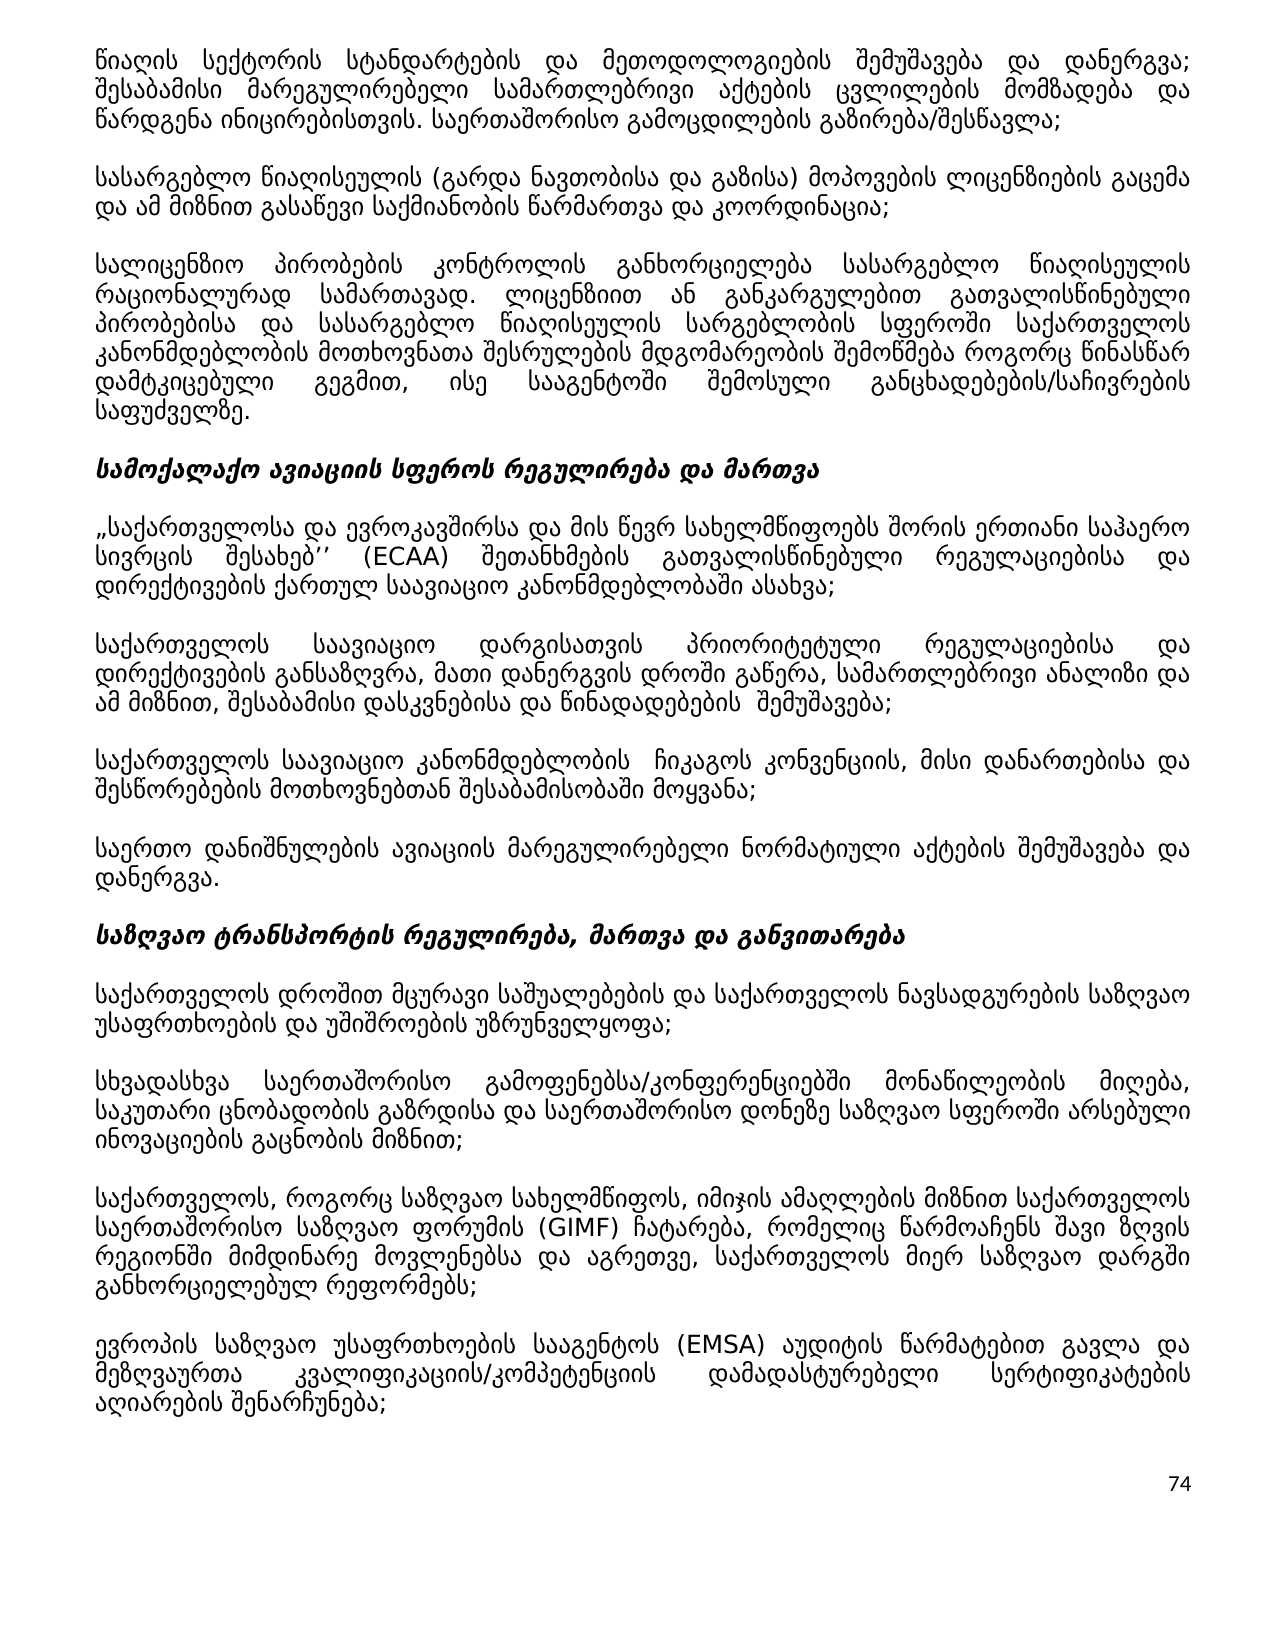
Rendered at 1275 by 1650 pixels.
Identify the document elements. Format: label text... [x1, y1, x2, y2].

text სალიცენზიო პირობების კონტროლის განხორციელება სასარგებლო წიაღისეულის რაციონალურად სამართავად. ლიცენზიით ან განკარგულებით გათვალისწინებული პირობებისა და სასარგებლო წიაღისეულის სარგებლობის სფეროში საქართველოს კანონმდებლობის მოთხოვნათა შესრულების მდგომარეობის შემოწმება როგორც წინასწარ დამტკიცებული გეგმით, ისე სააგენტოში შემოსული განცხადებების/საჩივრების საფუძველზე. [94, 251, 1191, 426]
text საქართველოს დროშით მცურავი საშუალებების და საქართველოს ნავსადგურების საზღვაო უსაფრთხოების და უშიშროების უზრუნველყოფა; [94, 980, 1191, 1038]
text წიაღის სექტორის სტანდარტების და მეთოდოლოგიების შემუშავება და დანერგვა; შესაბამისი მარეგულირებელი სამართლებრივი აქტების ცვლილების მომზადება და წარდგენა ინიცირებისთვის. საერთაშორისო გამოცდილების გაზირება/შესწავლა; [94, 46, 1191, 134]
text საერთო დანიშნულების ავიაციის მარეგულირებელი ნორმატიული აქტების შემუშავება და დანერგვა. [94, 834, 1191, 892]
subtitle სამოქალაქო ავიაციის სფეროს რეგულირება და მართვა [94, 455, 1191, 484]
text სხვადასხვა საერთაშორისო გამოფენებსა/კონფერენციებში მონაწილეობის მიღება, საკუთარი ცნობადობის გაზრდისა და საერთაშორისო დონეზე საზღვაო სფეროში არსებული ინოვაციების გაცნობის მიზნით; [94, 1067, 1191, 1155]
text ევროპის საზღვაო უსაფრთხოების სააგენტოს (EMSA) აუდიტის წარმატებით გავლა და მეზღვაურთა კვალიფიკაციის/კომპეტენციის დამადასტურებელი სერტიფიკატების აღიარების შენარჩუნება; [94, 1330, 1191, 1417]
text „საქართველოსა და ევროკავშირსა და მის წევრ სახელმწიფოებს შორის ერთიანი საჰაერო სივრცის შესახებ’’ (ECAA) შეთანხმების გათვალისწინებული რეგულაციებისა და დირექტივების ქართულ საავიაციო კანონმდებლობაში ასახვა; [94, 513, 1191, 601]
text სასარგებლო წიაღისეულის (გარდა ნავთობისა და გაზისა) მოპოვების ლიცენზიების გაცემა და ამ მიზნით გასაწევი საქმიანობის წარმართვა და კოორდინაცია; [94, 163, 1191, 221]
text საქართველოს, როგორც საზღვაო სახელმწიფოს, იმიჯის ამაღლების მიზნით საქართველოს საერთაშორისო საზღვაო ფორუმის (GIMF) ჩატარება, რომელიც წარმოაჩენს შავი ზღვის რეგიონში მიმდინარე მოვლენებსა და აგრეთვე, საქართველოს მიერ საზღვაო დარგში განხორციელებულ რეფორმებს; [94, 1184, 1191, 1301]
subtitle საზღვაო ტრანსპორტის რეგულირება, მართვა და განვითარება [94, 921, 1191, 951]
text საქართველოს საავიაციო დარგისათვის პრიორიტეტული რეგულაციებისა და დირექტივების განსაზღვრა, მათი დანერგვის დროში გაწერა, სამართლებრივი ანალიზი და ამ მიზნით, შესაბამისი დასკვნებისა და წინადადებების შემუშავება; [94, 630, 1191, 717]
text საქართველოს საავიაციო კანონმდებლობის ჩიკაგოს კონვენციის, მისი დანართებისა და შესწორებების მოთხოვნებთან შესაბამისობაში მოყვანა; [94, 746, 1191, 805]
